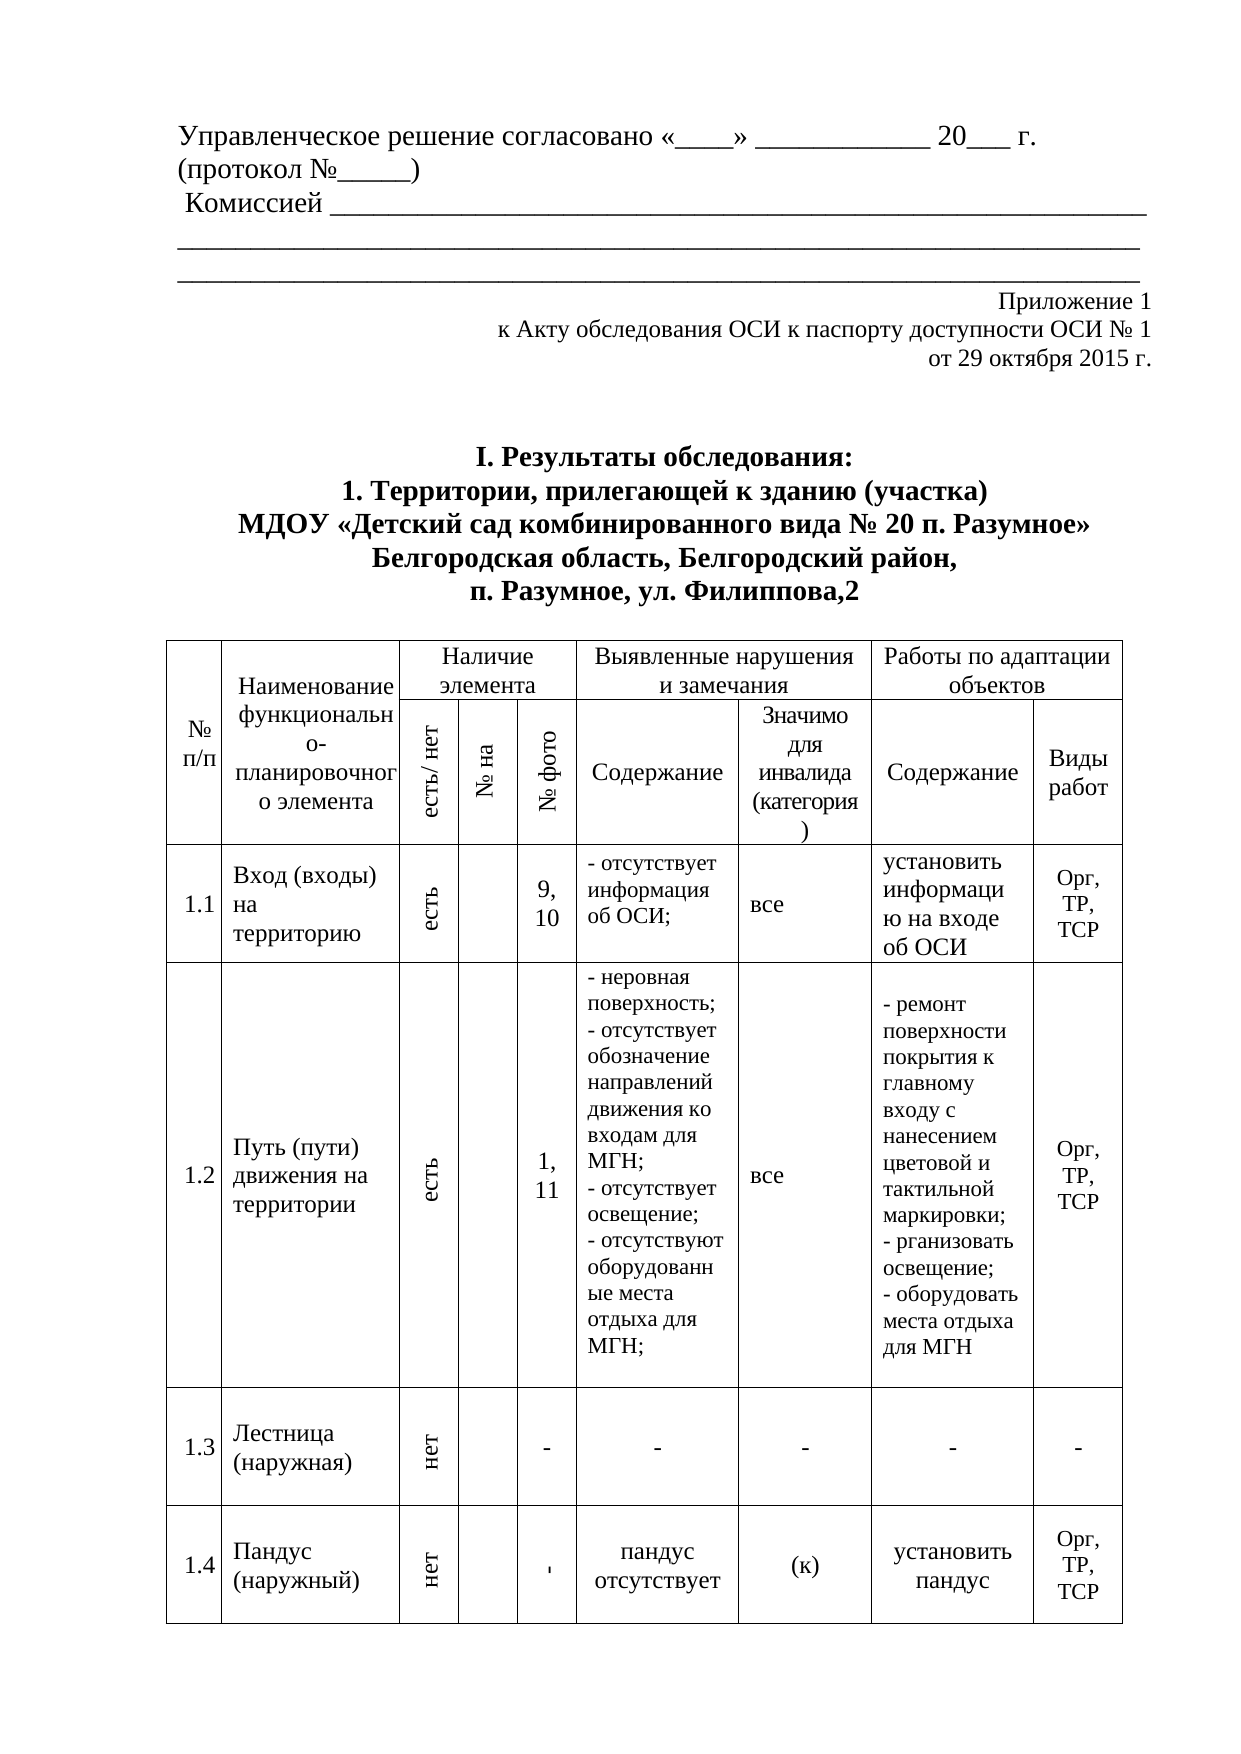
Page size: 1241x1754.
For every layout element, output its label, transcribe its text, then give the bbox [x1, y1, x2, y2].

table_cell 9, 10 [518, 845, 576, 962]
table_cell - [1034, 1388, 1122, 1505]
table_header Выявленные нарушения и замечания [577, 641, 871, 699]
table_cell - [739, 1388, 871, 1505]
text от 29 октября 2015 г. [177, 343, 1152, 372]
text Управленческое решение согласовано «____» ____________ 20___ г. (протокол №_____) [177, 118, 1152, 185]
table_cell есть [400, 963, 458, 1387]
table_cell - [872, 1388, 1033, 1505]
table_cell - [518, 1506, 576, 1623]
table_cell № на плане [459, 700, 517, 844]
table_header Наименование функционально-планировочного элемента [222, 641, 399, 844]
table_cell [459, 963, 517, 1387]
table_cell - [577, 1388, 738, 1505]
table_cell нет [400, 1506, 458, 1623]
table_cell - отсутствует информация об ОСИ; [577, 845, 738, 962]
table_cell Вход (входы) на территорию [222, 845, 399, 962]
table_cell - ремонт поверхности покрытия к главному входу с нанесением цветовой и тактильной маркировки; - рганизовать освещение; - оборудовать места отдыха для МГН [872, 963, 1033, 1387]
table_cell 1.4 [167, 1506, 221, 1623]
table_cell Пандус (наружный) [222, 1506, 399, 1623]
table_cell нет [400, 1388, 458, 1505]
text 1. Территории, прилегающей к зданию (участка) [177, 473, 1152, 506]
table_cell (к) [739, 1506, 871, 1623]
table_cell пандус отсутствует [577, 1506, 738, 1623]
table_cell все [739, 845, 871, 962]
table_cell есть/ нет [400, 700, 458, 844]
table_cell установить информацию на входе об ОСИ [872, 845, 1033, 962]
table_header Работы по адаптации объектов [872, 641, 1122, 699]
text МДОУ «Детский сад комбинированного вида № 20 п. Разумное» [177, 506, 1152, 540]
table_cell Значимо для инвалида (категория) [739, 700, 871, 844]
table_cell [459, 1506, 517, 1623]
table_cell [459, 845, 517, 962]
table_cell все [739, 963, 871, 1387]
table_cell Виды работ [1034, 700, 1122, 844]
table_header № п/п [167, 641, 221, 844]
table_cell - [518, 1388, 576, 1505]
table_cell [459, 1388, 517, 1505]
text к Акту обследования ОСИ к паспорту доступности ОСИ № 1 [177, 314, 1152, 343]
table_cell 1, 11 [518, 963, 576, 1387]
table_cell Содержание [577, 700, 738, 844]
text Приложение 1 [177, 286, 1152, 314]
table_cell есть [400, 845, 458, 962]
table_cell Орг, ТР, ТСР [1034, 845, 1122, 962]
text Белгородская область, Белгородский район, [177, 540, 1152, 573]
table_cell Содержание [872, 700, 1033, 844]
table_cell Лестница (наружная) [222, 1388, 399, 1505]
text ____________________________________________________________________________________________________________________________________ [177, 219, 1152, 286]
text I. Результаты обследования: [177, 439, 1152, 473]
table_cell установить пандус [872, 1506, 1033, 1623]
table_cell Путь (пути) движения на территории [222, 963, 399, 1387]
table_cell 1.3 [167, 1388, 221, 1505]
table_cell Орг, ТР, ТСР [1034, 1506, 1122, 1623]
table_cell Орг, ТР, ТСР [1034, 963, 1122, 1387]
table_cell 1.2 [167, 963, 221, 1387]
table_cell № фото [518, 700, 576, 844]
table_cell - неровная поверхность; - отсутствует обозначение направлений движения ко входам для МГН; - отсутствует освещение; - отсутствуют оборудованные места отдыха для МГН; [577, 963, 738, 1387]
table_cell 1.1 [167, 845, 221, 962]
table_header Наличие элемента [400, 641, 576, 699]
text Комиссией ________________________________________________________ [177, 185, 1152, 219]
text п. Разумное, ул. Филиппова,2 [177, 573, 1152, 607]
